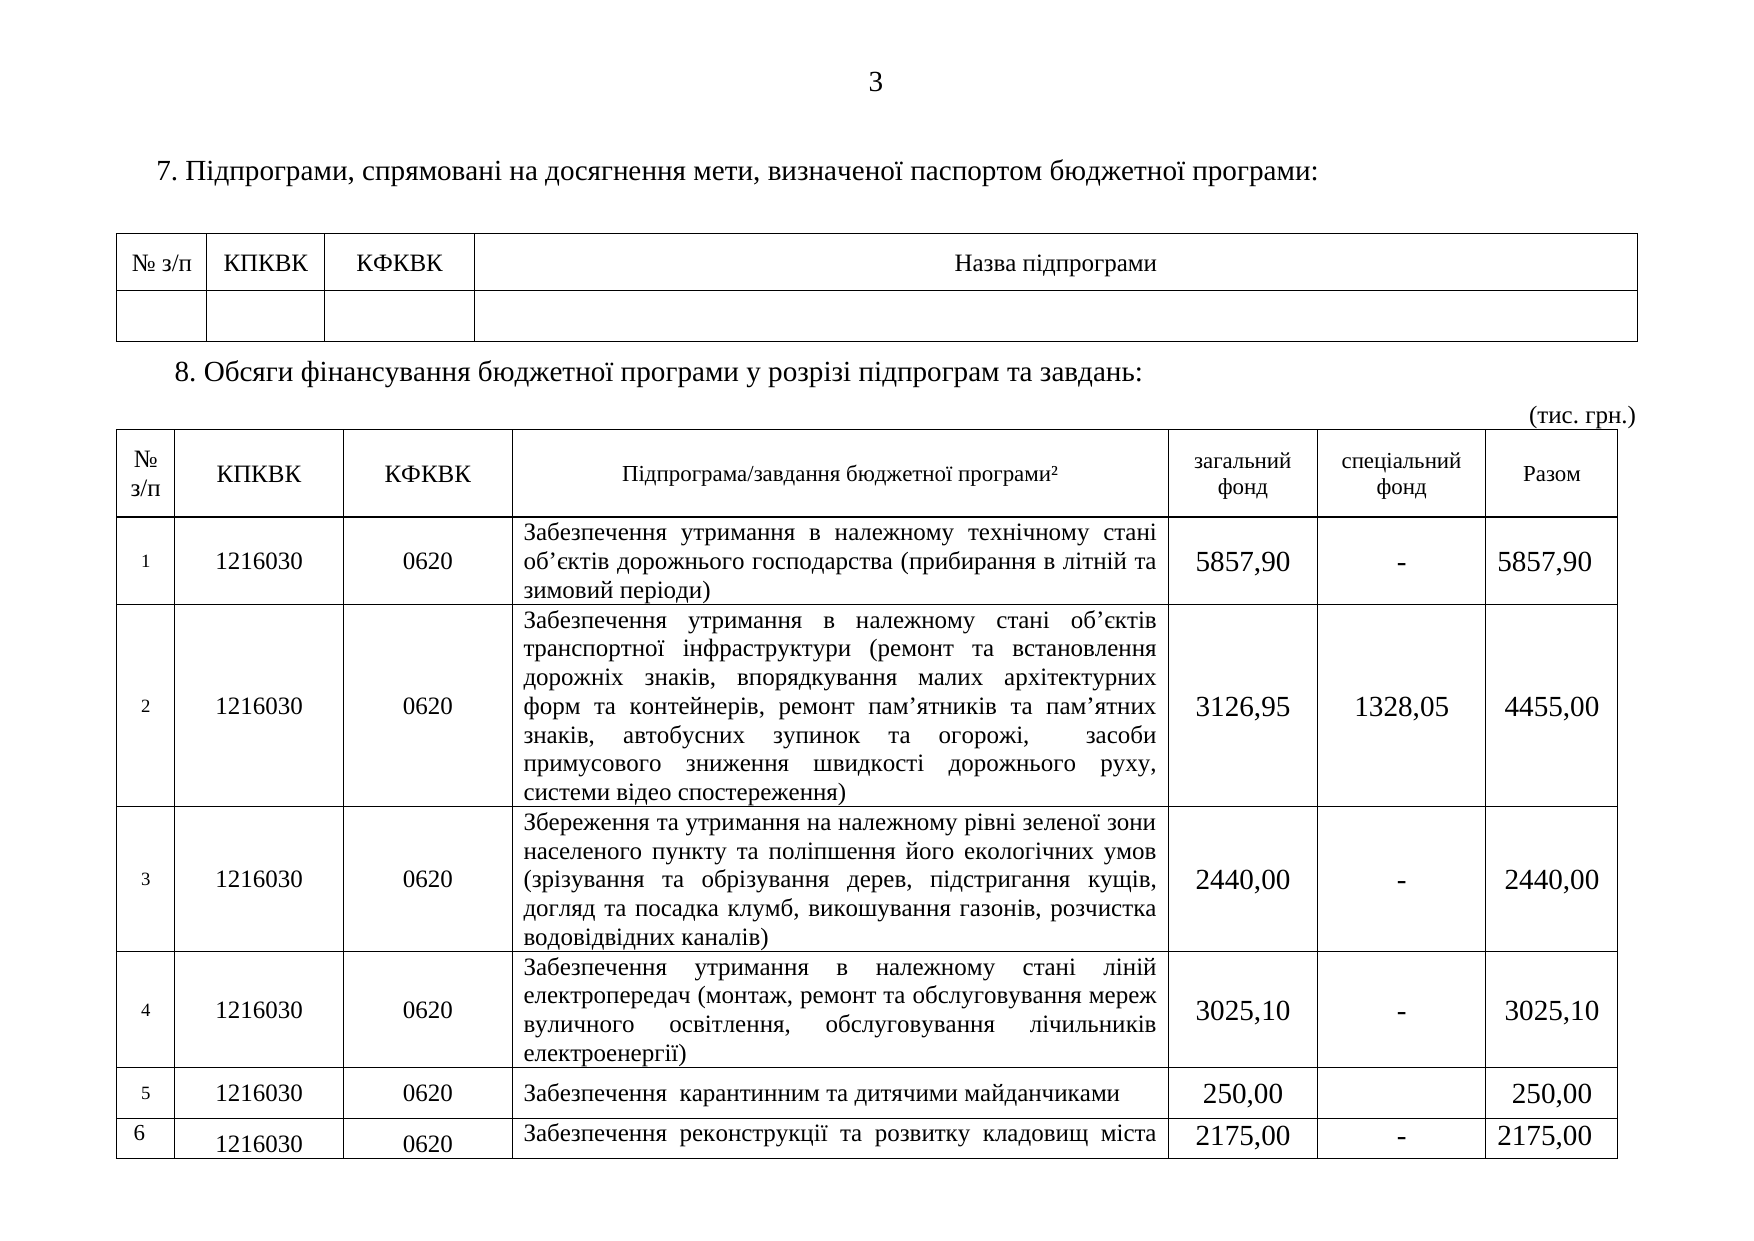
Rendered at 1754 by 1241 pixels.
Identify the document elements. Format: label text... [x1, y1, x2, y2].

table_cell 2440,00 [1486, 807, 1617, 951]
table_header Назва підпрограми [475, 234, 1637, 290]
text 7. Підпрограми, спрямовані на досягнення мети, визначеної паспортом бюджетної програми: [118, 153, 1636, 187]
table_cell 5857,90 [1169, 518, 1317, 604]
table_cell 1216030 [175, 1119, 343, 1158]
table_header спеціальний фонд [1318, 430, 1485, 516]
text 8. Обсяги фінансування бюджетної програми у розрізі підпрограм та завдань: [118, 354, 1636, 388]
table_cell Забезпечення утримання в належному стані ліній електропередач (монтаж, ремонт та обслуговування мереж вуличного освітлення, обслуговування лічильників електроенергії) [513, 952, 1168, 1067]
table_cell 1 [117, 518, 174, 604]
table_cell 2440,00 [1169, 807, 1317, 951]
table_cell Збереження та утримання на належному рівні зеленої зони населеного пункту та поліпшення його екологічних умов (зрізування та обрізування дерев, підстригання кущів, догляд та посадка клумб, викошування газонів, розчистка водовідвідних каналів) [513, 807, 1168, 951]
table_cell Забезпечення карантинним та дитячими майданчиками [513, 1068, 1168, 1117]
table_cell 0620 [344, 1068, 512, 1117]
table_cell - [1318, 952, 1485, 1067]
table_header КФКВК [325, 234, 474, 290]
table_cell [475, 291, 1637, 341]
text (тис. грн.) [118, 400, 1636, 429]
table_cell 1216030 [175, 807, 343, 951]
table_cell 4 [117, 952, 174, 1067]
table_header Разом [1486, 430, 1617, 516]
table_cell 1216030 [175, 605, 343, 806]
table_cell 2 [117, 605, 174, 806]
table_header КПКВК [207, 234, 324, 290]
table_cell [207, 291, 324, 341]
table_cell 1328,05 [1318, 605, 1485, 806]
table_cell 2175,00 [1169, 1119, 1317, 1158]
table_cell 0620 [344, 1119, 512, 1158]
table_cell 4455,00 [1486, 605, 1617, 806]
table_cell Забезпечення утримання в належному стані об’єктів транспортної інфраструктури (ремонт та встановлення дорожніх знаків, впорядкування малих архітектурних форм та контейнерів, ремонт пам’ятників та пам’ятних знаків, автобусних зупинок та огорожі, засоби примусового зниження швидкості дорожнього руху, системи відео спостереження) [513, 605, 1168, 806]
table_header КФКВК [344, 430, 512, 516]
table_cell 0620 [344, 807, 512, 951]
table_cell 5857,90 [1486, 518, 1617, 604]
table_cell [325, 291, 474, 341]
table_header № з/п [117, 430, 174, 516]
table_header загальний фонд [1169, 430, 1317, 516]
table_cell 0620 [344, 952, 512, 1067]
table_cell 1216030 [175, 952, 343, 1067]
table_cell 3025,10 [1486, 952, 1617, 1067]
table_cell 0620 [344, 605, 512, 806]
table_cell 0620 [344, 518, 512, 604]
table_cell - [1318, 518, 1485, 604]
table_cell 1216030 [175, 518, 343, 604]
table_cell 3126,95 [1169, 605, 1317, 806]
table_cell 2175,00 [1486, 1119, 1617, 1158]
table_cell - [1318, 1119, 1485, 1158]
table_cell 3 [117, 807, 174, 951]
table_cell 250,00 [1486, 1068, 1617, 1117]
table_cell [513, 1119, 1168, 1158]
table_cell - [1318, 807, 1485, 951]
table_cell [117, 291, 206, 341]
table_header № з/п [117, 234, 206, 290]
table_cell 250,00 [1169, 1068, 1317, 1117]
table_header Підпрограма/завдання бюджетної програми² [513, 430, 1168, 516]
table_cell 1216030 [175, 1068, 343, 1117]
table_cell 5 [117, 1068, 174, 1117]
table_header КПКВК [175, 430, 343, 516]
table_cell 3025,10 [1169, 952, 1317, 1067]
table_cell Забезпечення утримання в належному технічному стані об’єктів дорожнього господарства (прибирання в літній та зимовий періоди) [513, 518, 1168, 604]
table_cell 6 [117, 1119, 174, 1158]
table_cell [1318, 1068, 1485, 1117]
